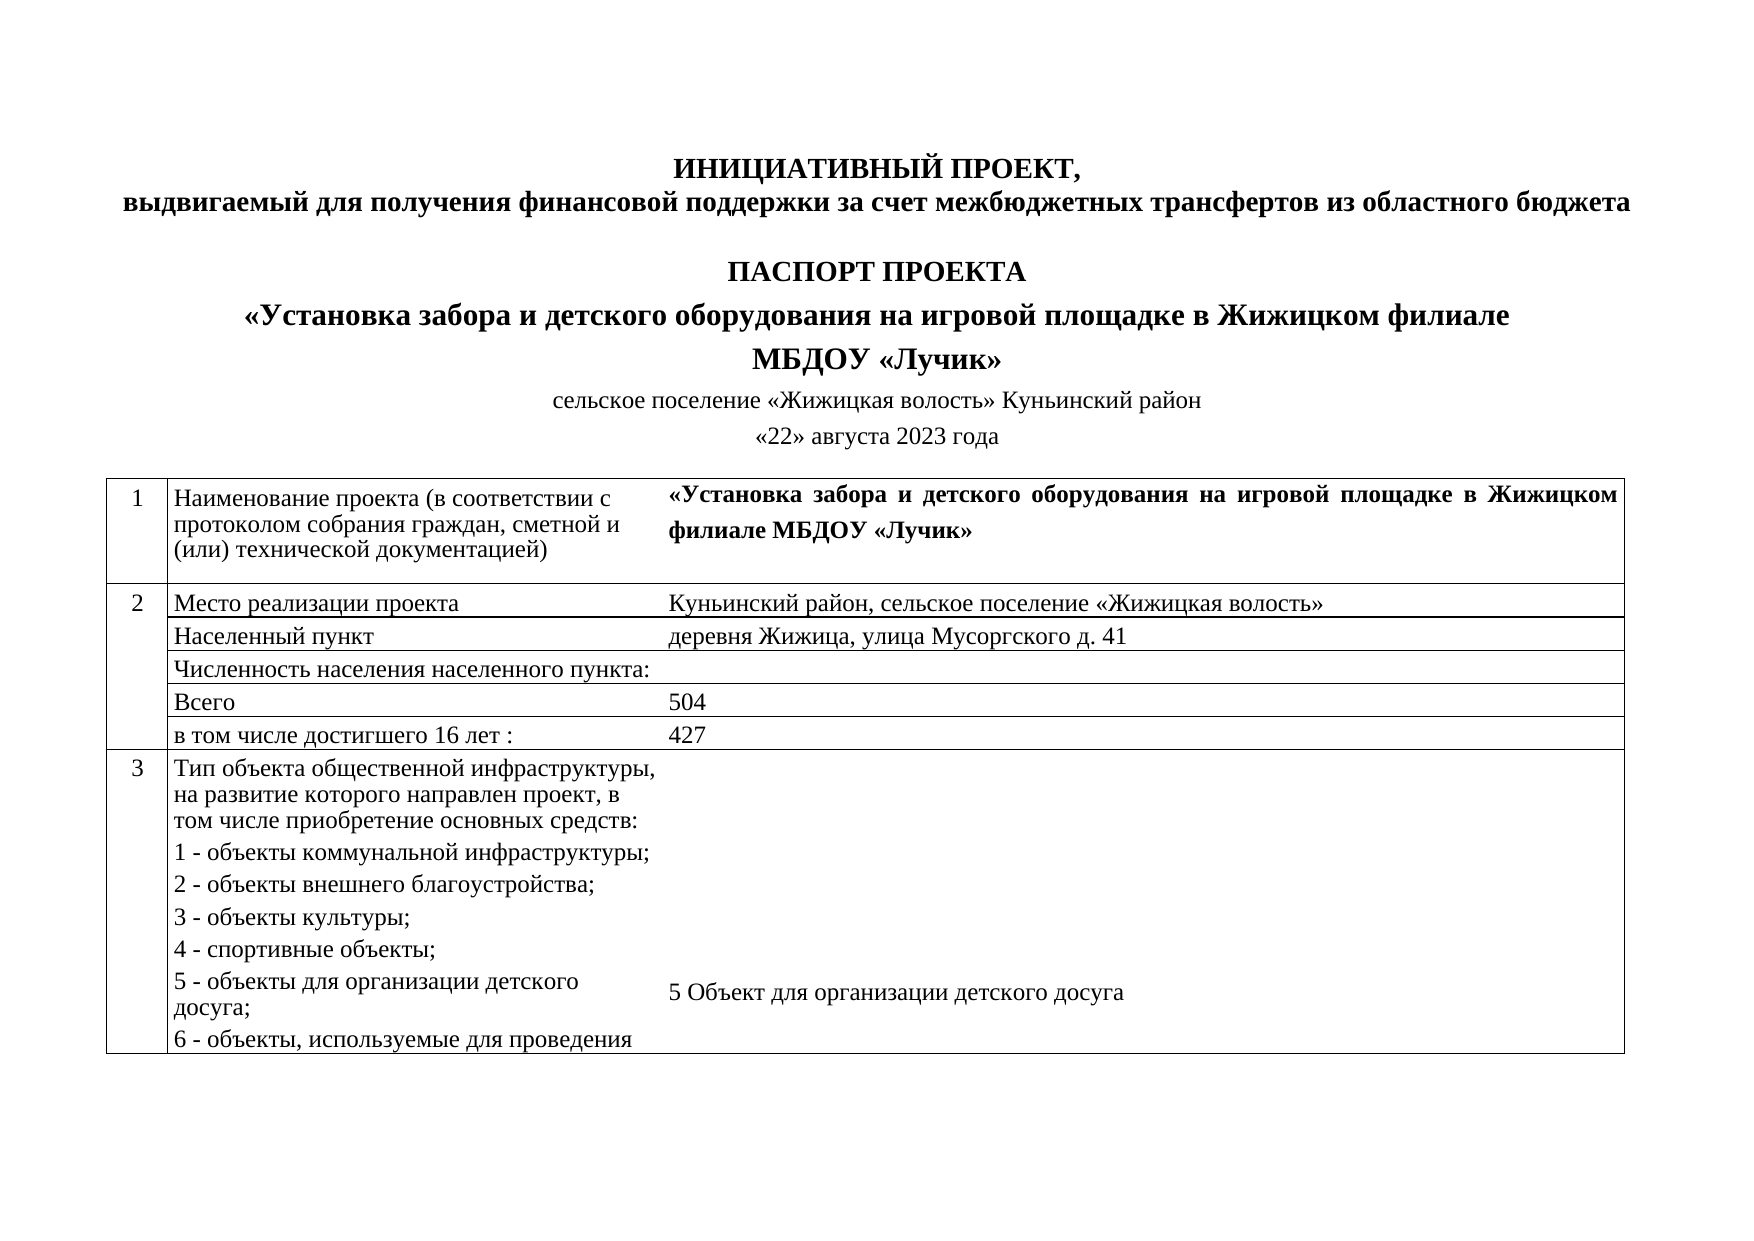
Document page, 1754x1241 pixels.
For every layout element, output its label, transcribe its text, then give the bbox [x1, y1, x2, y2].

text «Установка забора и детского оборудования на игровой площадке в Жижицком филиале [118, 296, 1636, 332]
table_cell 2 [107, 584, 167, 749]
text ПАСПОРТ ПРОЕКТА [118, 254, 1636, 287]
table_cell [662, 750, 1624, 1052]
table_header «Установка забора и детского оборудования на игровой площадке в Жижицком филиале МБДОУ «Лучик» [662, 479, 1624, 583]
table_cell Всего [168, 684, 662, 716]
table_cell деревня Жижица, улица Мусоргского д. 41 [662, 618, 1624, 649]
table_cell Численность населения населенного пункта: [168, 651, 662, 683]
table_cell 3 [107, 750, 167, 1052]
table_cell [168, 750, 662, 1052]
table_cell Населенный пункт [168, 618, 662, 649]
table_cell [662, 651, 1624, 683]
text ИНИЦИАТИВНЫЙ ПРОЕКТ, [118, 151, 1636, 184]
table_header 1 [107, 479, 167, 583]
text выдвигаемый для получения финансовой поддержки за счет межбюджетных трансфертов из областного бюджета [118, 184, 1636, 218]
text сельское поселение «Жижицкая волость» Куньинский район [118, 386, 1636, 414]
text «22» августа 2023 года [118, 421, 1636, 450]
table_cell Куньинский район, сельское поселение «Жижицкая волость» [662, 584, 1624, 616]
table_cell в том числе достигшего 16 лет : [168, 717, 662, 749]
table_header Наименование проекта (в соответствии с протоколом собрания граждан, сметной и (или) технической документацией) [168, 479, 662, 583]
table_cell Место реализации проекта [168, 584, 662, 616]
table_cell 504 [662, 684, 1624, 716]
table_cell 427 [662, 717, 1624, 749]
text МБДОУ «Лучик» [118, 341, 1636, 377]
